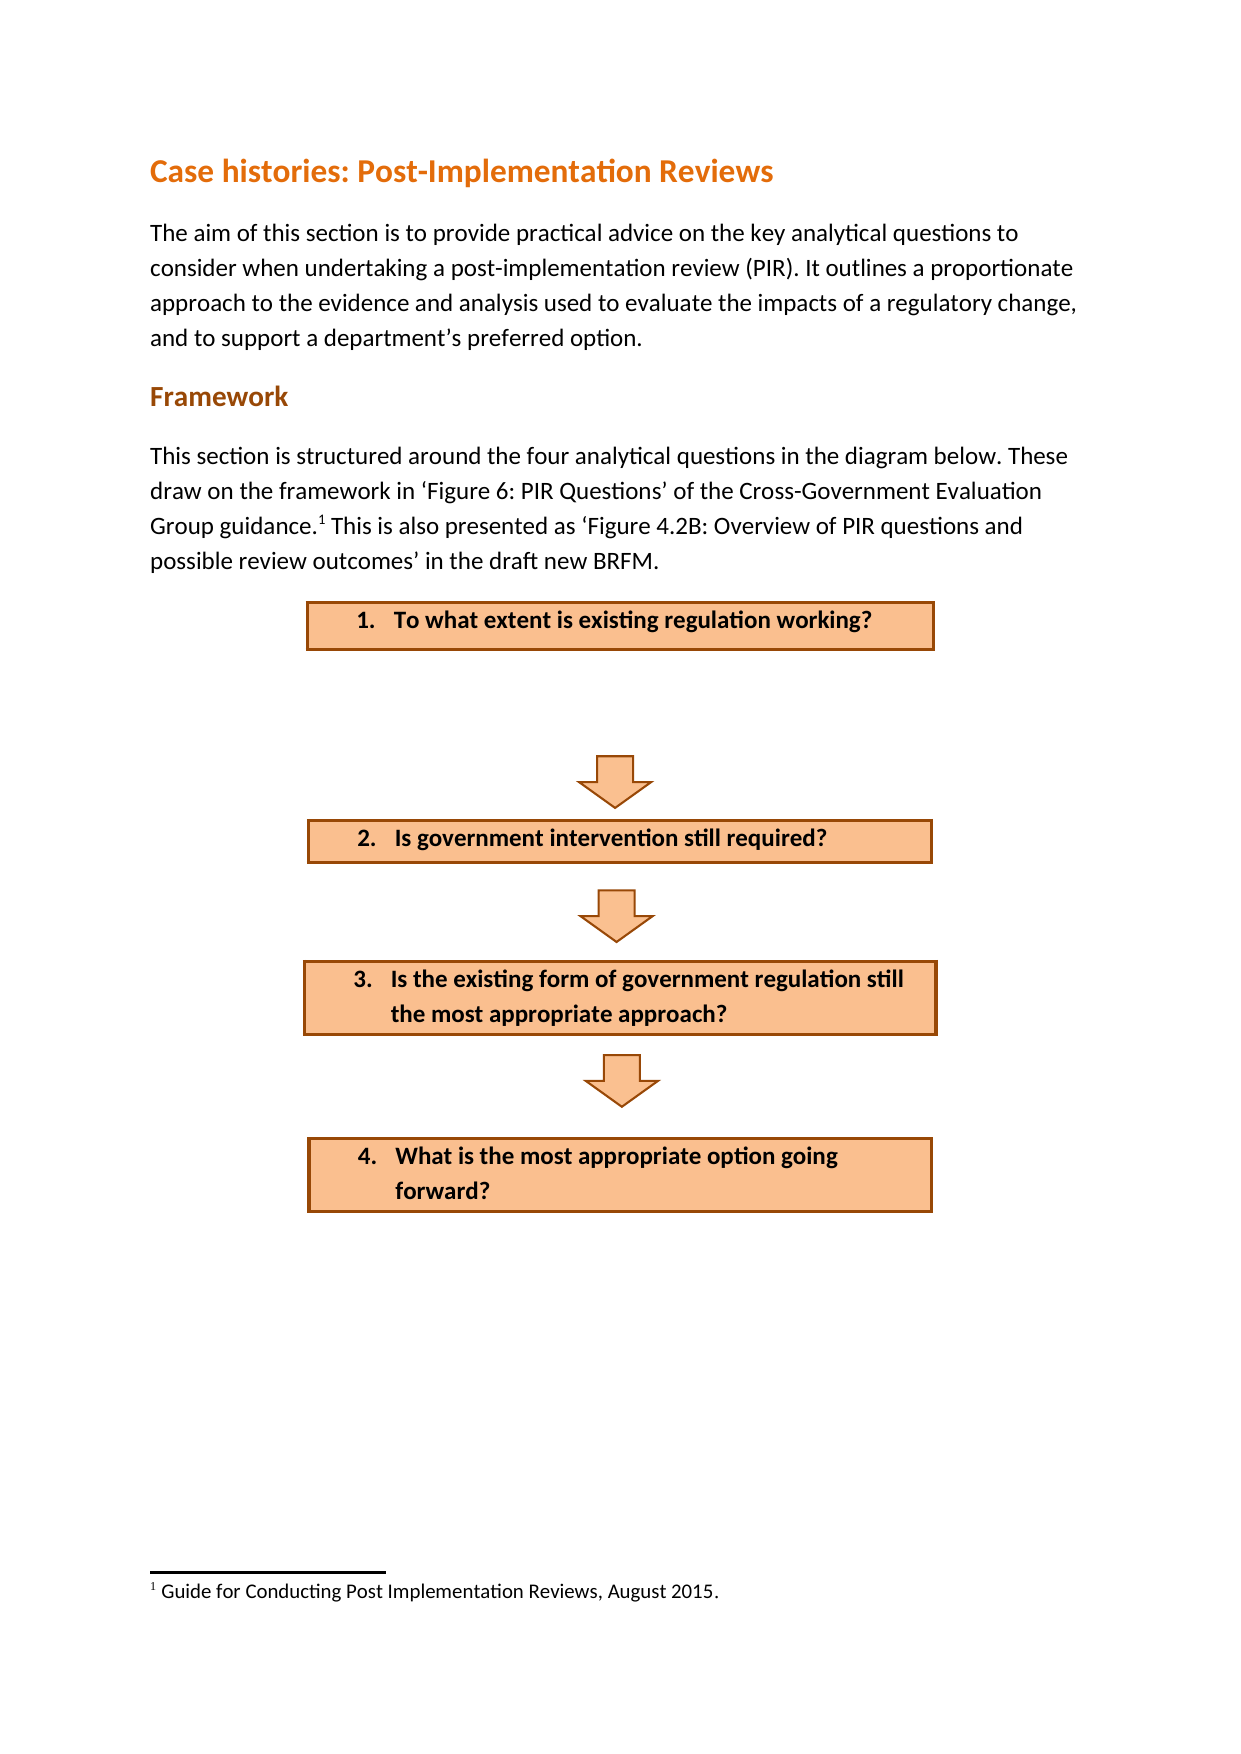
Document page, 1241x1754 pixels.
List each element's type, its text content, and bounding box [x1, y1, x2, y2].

table_header Is the existing form of government regulation still the most appropriate approach? [306, 963, 934, 1033]
table_header What is the most appropriate option going forward? [311, 1140, 930, 1210]
text Framework [150, 378, 1090, 414]
text This section is structured around the four analytical questions in the diagram below. These draw on the framework in ‘Figure 6: PIR Questions’ of the Cross-Government Evaluation Group guidance. This is also presented as ‘Figure 4.2B: Overview of PIR questions and possible review outcomes’ in the draft new BRFM. [150, 440, 1090, 576]
table_header Is government intervention still required? [310, 822, 930, 861]
text The aim of this section is to provide practical advice on the key analytical questions to consider when undertaking a post-implementation review (PIR). It outlines a proportionate approach to the evidence and analysis used to evaluate the impacts of a regulatory change, and to support a department’s preferred option. [150, 218, 1090, 353]
table_header To what extent is existing regulation working? [309, 604, 932, 648]
text Case histories: Post-Implementation Reviews [150, 150, 1090, 191]
